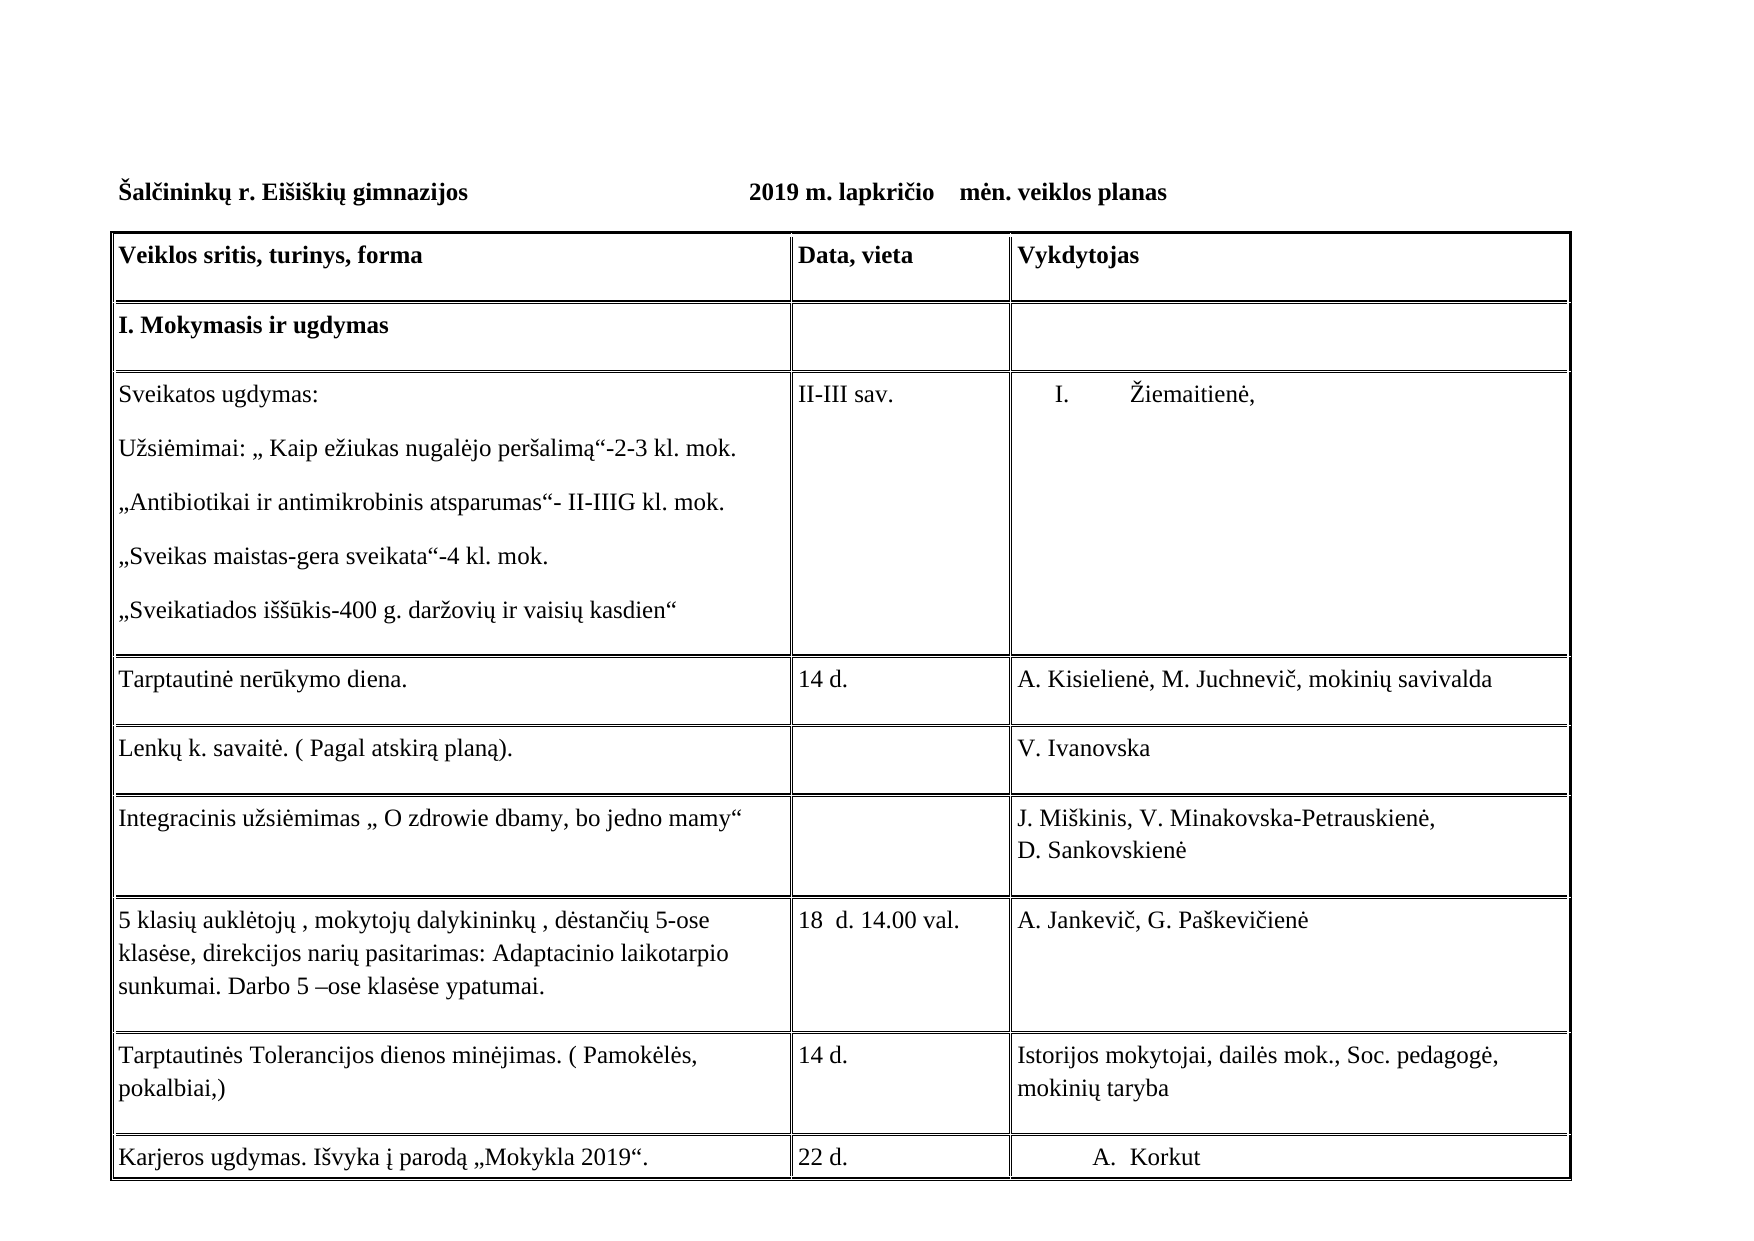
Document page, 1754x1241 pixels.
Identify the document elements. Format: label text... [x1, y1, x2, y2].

table_header Vykdytojas [1011, 234, 1569, 300]
table_cell V. Ivanovska [1012, 724, 1570, 793]
table_cell Integracinis užsiėmimas „ O zdrowie dbamy, bo jedno mamy“ [114, 793, 790, 895]
table_cell [793, 797, 1009, 895]
table_cell Tarptautinės Tolerancijos dienos minėjimas. ( Pamokėlės, pokalbiai,) [112, 1031, 792, 1133]
text Šalčininkų r. Eišiškių gimnazijos 2019 m. lapkričio mėn. veiklos planas [118, 177, 1577, 206]
table_cell I. Mokymasis ir ugdymas [114, 300, 790, 370]
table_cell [112, 1133, 792, 1177]
table_cell [1012, 300, 1570, 370]
table_cell 22 d. [792, 1136, 1011, 1177]
table_cell J. Miškinis, V. Minakovska-Petrauskienė, D. Sankovskienė [1012, 793, 1570, 895]
table_cell 14 d. [793, 658, 1009, 723]
table_cell A. Kisielienė, M. Juchnevič, mokinių savivalda [1012, 654, 1570, 723]
table_cell Korkut [1011, 1133, 1571, 1177]
table_cell Istorijos mokytojai, dailės mok., Soc. pedagogė, mokinių taryba [1011, 1031, 1571, 1133]
table_cell Lenkų k. savaitė. ( Pagal atskirą planą). [114, 724, 790, 793]
table_cell Žiemaitienė, [1011, 370, 1571, 654]
table_cell [793, 727, 1009, 793]
table_cell [793, 304, 1009, 370]
table_header Veiklos sritis, turinys, forma [114, 234, 792, 300]
table_cell 5 klasių auklėtojų , mokytojų dalykininkų , dėstančių 5-ose klasėse, direkcijos narių pasitarimas: Adaptacinio laikotarpio sunkumai. Darbo 5 –ose klasėse ypatumai. [114, 895, 790, 1031]
table_cell A. Jankevič, G. Paškevičienė [1012, 895, 1570, 1031]
table_cell Sveikatos ugdymas: Užsiėmimai: „ Kaip ežiukas nugalėjo peršalimą“-2-3 kl. mok. „Antibiotikai ir antimikrobinis atsparumas“- II-IIIG kl. mok. „Sveikas maistas-gera sveikata“-4 kl. mok. „Sveikatiados iššūkis-400 g. daržovių ir vaisių kasdien“ [112, 370, 792, 654]
table_header Data, vieta [792, 234, 1011, 300]
table_cell Tarptautinė nerūkymo diena. [114, 654, 790, 723]
table_cell 14 d. [793, 1034, 1009, 1133]
table_cell II-III sav. [793, 373, 1009, 654]
table_cell 18 d. 14.00 val. [793, 899, 1009, 1031]
